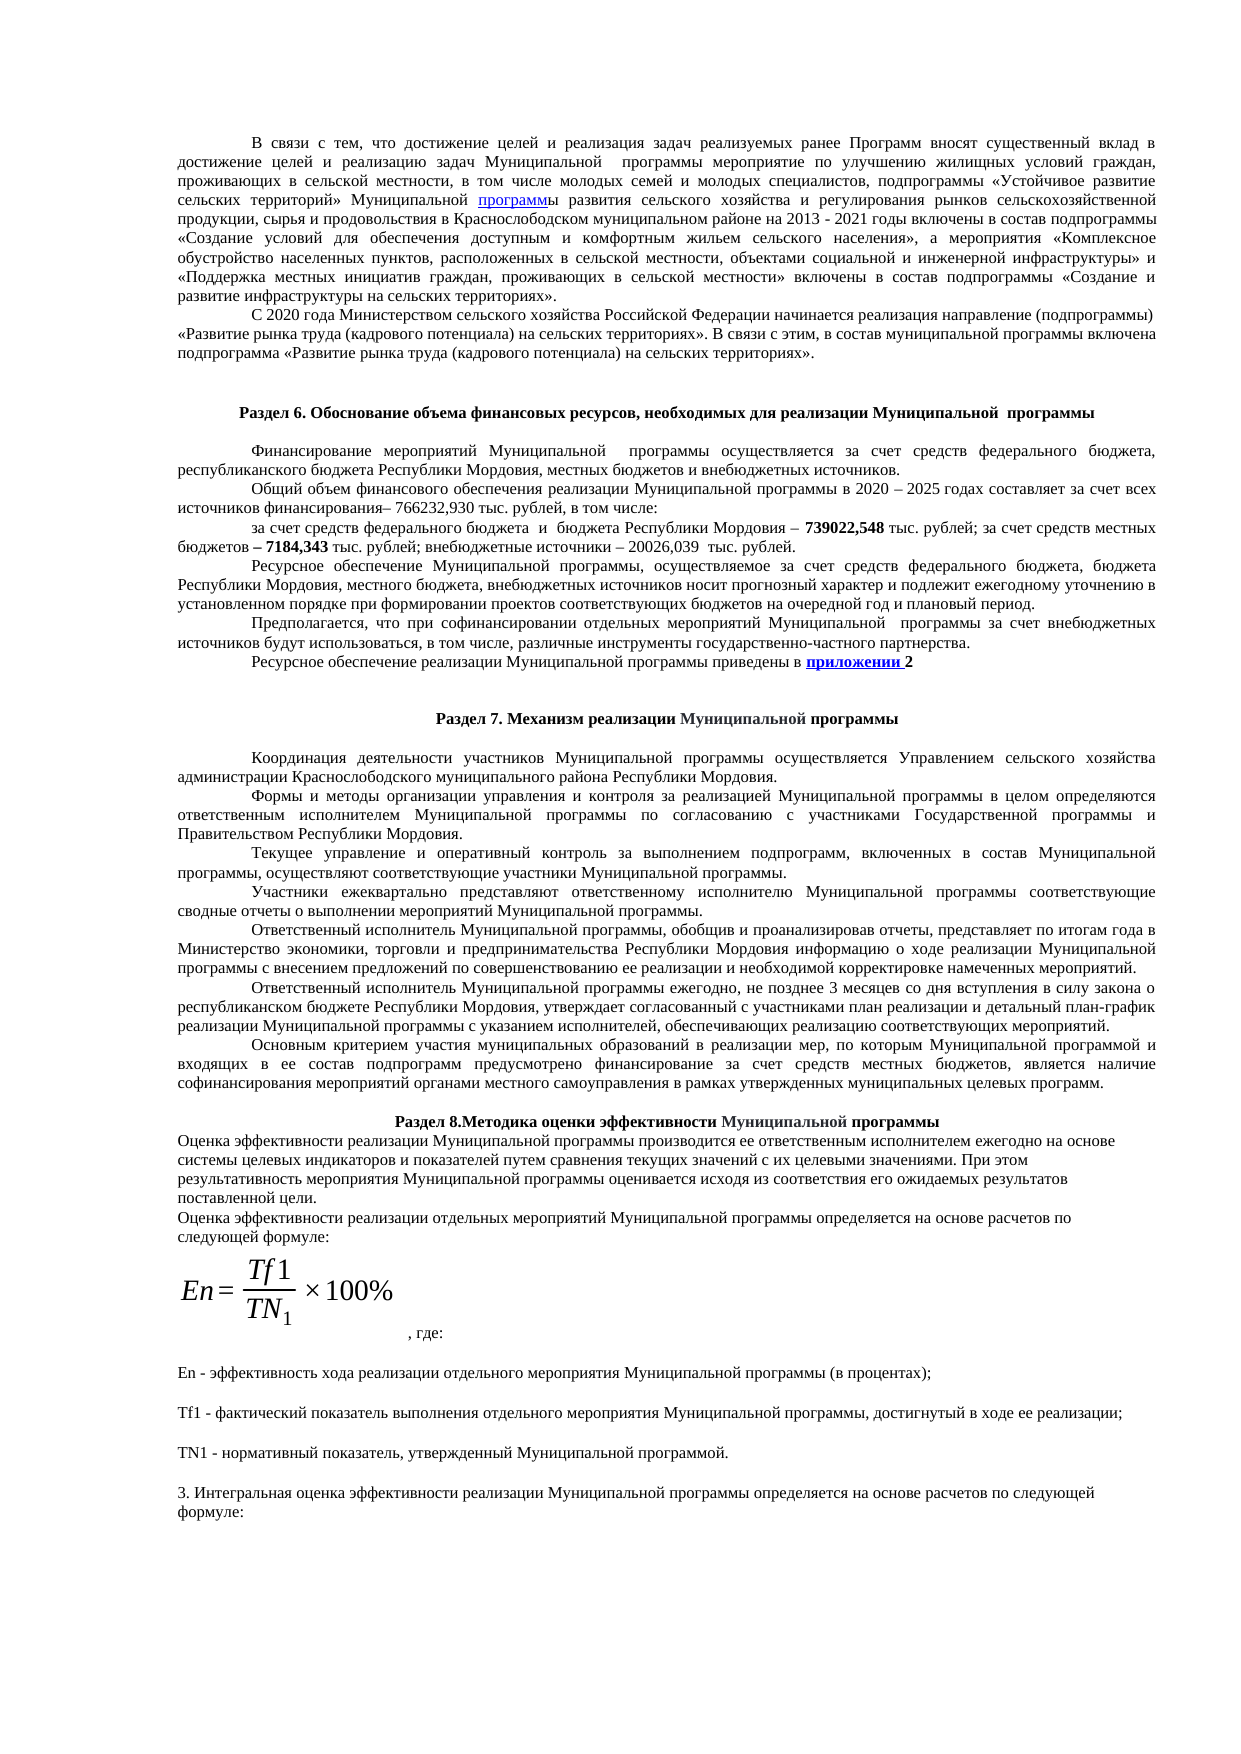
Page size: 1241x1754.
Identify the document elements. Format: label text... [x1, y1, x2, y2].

text Основным критерием участия муниципальных образований в реализации мер, по которым Муниципальной программой и входящих в ее состав подпрограмм предусмотрено финансирование за счет средств местных бюджетов, является наличие софинансирования мероприятий органами местного самоуправления в рамках утвержденных муниципальных целевых программ. [177, 1035, 1157, 1092]
text Общий объем финансового обеспечения реализации Муниципальной программы в 2020 – 2025 годах составляет за счет всех источников финансирования– 766232,930 тыс. рублей, в том числе: [177, 479, 1157, 517]
text En - эффективность хода реализации отдельного мероприятия Муниципальной программы (в процентах); [177, 1363, 1157, 1382]
text Ресурсное обеспечение Муниципальной программы, осуществляемое за счет средств федерального бюджета, бюджета Республики Мордовия, местного бюджета, внебюджетных источников носит прогнозный характер и подлежит ежегодному уточнению в установленном порядке при формировании проектов соответствующих бюджетов на очередной год и плановый период. [177, 556, 1157, 613]
text Финансирование мероприятий Муниципальной программы осуществляется за счет средств федерального бюджета, республиканского бюджета Республики Мордовия, местных бюджетов и внебюджетных источников. [177, 441, 1157, 479]
text Tf1 - фактический показатель выполнения отдельного мероприятия Муниципальной программы, достигнутый в ходе ее реализации; [177, 1403, 1157, 1422]
text Ресурсное обеспечение реализации Муниципальной программы приведены в приложении 2 [177, 652, 1157, 671]
text В связи с тем, что достижение целей и реализация задач реализуемых ранее Программ вносят существенный вклад в достижение целей и реализацию задач Муниципальной программы мероприятие по улучшению жилищных условий граждан, проживающих в сельской местности, в том числе молодых семей и молодых специалистов, подпрограммы «Устойчивое развитие сельских территорий» Муниципальной программы развития сельского хозяйства и регулирования рынков сельскохозяйственной продукции, сырья и продовольствия в Краснослободском муниципальном районе на 2013 - 2021 годы включены в состав подпрограммы «Создание условий для обеспечения доступным и комфортным жильем сельского населения», а мероприятия «Комплексное обустройство населенных пунктов, расположенных в сельской местности, объектами социальной и инженерной инфраструктуры» и «Поддержка местных инициатив граждан, проживающих в сельской местности» включены в состав подпрограммы «Создание и развитие инфраструктуры на сельских территориях». [177, 132, 1157, 305]
text Текущее управление и оперативный контроль за выполнением подпрограмм, включенных в состав Муниципальной программы, осуществляют соответствующие участники Муниципальной программы. [177, 843, 1157, 882]
text Участники ежеквартально представляют ответственному исполнителю Муниципальной программы соответствующие сводные отчеты о выполнении мероприятий Муниципальной программы. [177, 882, 1157, 920]
text Координация деятельности участников Муниципальной программы осуществляется Управлением сельского хозяйства администрации Краснослободского муниципального района Республики Мордовия. [177, 747, 1157, 786]
text за счет средств федерального бюджета и бюджета Республики Мордовия – 739022,548 тыс. рублей; за счет средств местных бюджетов – 7184,343 тыс. рублей; внебюджетные источники – 20026,039 тыс. рублей. [177, 517, 1157, 556]
text Оценка эффективности реализации отдельных мероприятий Муниципальной программы определяется на основе расчетов по следующей формуле: [177, 1207, 1157, 1246]
text Предполагается, что при софинансировании отдельных мероприятий Муниципальной программы за счет внебюджетных источников будут использоваться, в том числе, различные инструменты государственно-частного партнерства. [177, 613, 1157, 652]
subtitle Раздел 6. Обоснование объема финансовых ресурсов, необходимых для реализации Муниципальной программы [177, 402, 1157, 422]
text Оценка эффективности реализации Муниципальной программы производится ее ответственным исполнителем ежегодно на основе системы целевых индикаторов и показателей путем сравнения текущих значений с их целевыми значениями. При этом результативность мероприятия Муниципальной программы оценивается исходя из соответствия его ожидаемых результатов поставленной цели. [177, 1131, 1157, 1207]
text Формы и методы организации управления и контроля за реализацией Муниципальной программы в целом определяются ответственным исполнителем Муниципальной программы по согласованию с участниками Государственной программы и Правительством Республики Мордовия. [177, 786, 1157, 843]
text TN1 - нормативный показатель, утвержденный Муниципальной программой. [177, 1443, 1157, 1462]
text Ответственный исполнитель Муниципальной программы ежегодно, не позднее 3 месяцев со дня вступления в силу закона о республиканском бюджете Республики Мордовия, утверждает согласованный с участниками план реализации и детальный план-график реализации Муниципальной программы с указанием исполнителей, обеспечивающих реализацию соответствующих мероприятий. [177, 977, 1157, 1035]
text 3. Интегральная оценка эффективности реализации Муниципальной программы определяется на основе расчетов по следующей формуле: [177, 1483, 1157, 1521]
subtitle Раздел 8.Методика оценки эффективности Муниципальной программы [177, 1112, 1157, 1131]
subtitle Раздел 7. Механизм реализации Муниципальной программы [177, 709, 1157, 728]
text С 2020 года Министерством сельского хозяйства Российской Федерации начинается реализация направление (подпрограммы) «Развитие рынка труда (кадрового потенциала) на сельских территориях». В связи с этим, в состав муниципальной программы включена подпрограмма «Развитие рынка труда (кадрового потенциала) на сельских территориях». [177, 305, 1157, 362]
text Ответственный исполнитель Муниципальной программы, обобщив и проанализировав отчеты, представляет по итогам года в Министерство экономики, торговли и предпринимательства Республики Мордовия информацию о ходе реализации Муниципальной программы с внесением предложений по совершенствованию ее реализации и необходимой корректировке намеченных мероприятий. [177, 920, 1157, 977]
text , где: [177, 1246, 1157, 1342]
